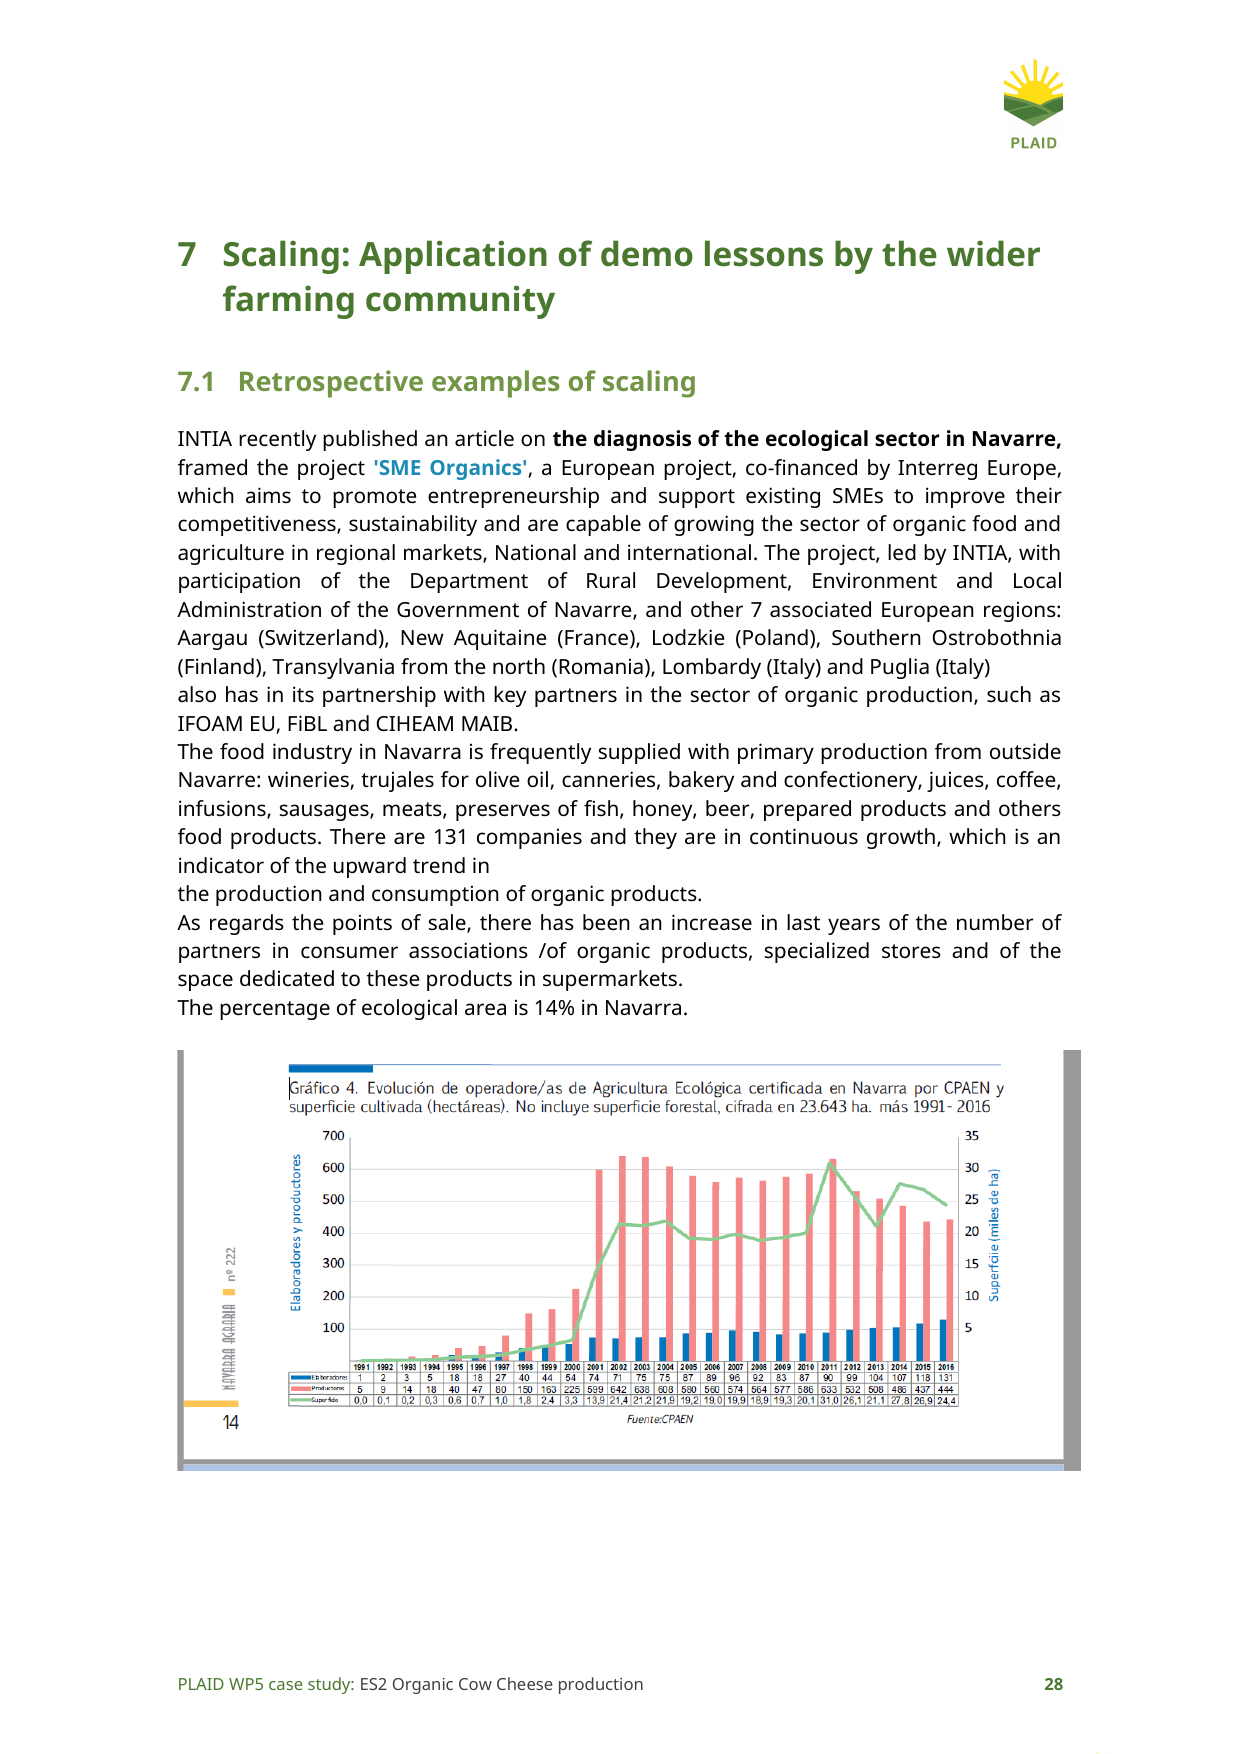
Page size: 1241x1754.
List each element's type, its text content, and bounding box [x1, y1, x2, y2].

text The food industry in Navarra is frequently supplied with primary production from outside Navarre: wineries, trujales for olive oil, canneries, bakery and confectionery, juices, coffee, infusions, sausages, meats, preserves of fish, honey, beer, prepared products and others food products. There are 131 companies and they are in continuous growth, which is an indicator of the upward trend in [177, 737, 1063, 879]
text also has in its partnership with key partners in the sector of organic production, such as IFOAM EU, FiBL and CIHEAM MAIB. [177, 680, 1063, 737]
subtitle Retrospective examples of scaling [177, 362, 1063, 399]
picture [177, 1050, 1081, 1471]
subtitle Scaling: Application of demo lessons by the wider farming community [177, 231, 1063, 321]
text The percentage of ecological area is 14% in Navarra. [177, 993, 1063, 1021]
picture [1003, 59, 1064, 149]
text the production and consumption of organic products. [177, 879, 1063, 908]
text As regards the points of sale, there has been an increase in last years of the number of partners in consumer associations /of organic products, specialized stores and of the space dedicated to these products in supermarkets. [177, 908, 1063, 993]
text INTIA recently published an article on the diagnosis of the ecological sector in Navarre, framed the project 'SME Organics', a European project, co-financed by Interreg Europe, which aims to promote entrepreneurship and support existing SMEs to improve their competitiveness, sustainability and are capable of growing the sector of organic food and agriculture in regional markets, National and international. The project, led by INTIA, with participation of the Department of Rural Development, Environment and Local Administration of the Government of Navarre, and other 7 associated European regions: Aargau (Switzerland), New Aquitaine (France), Lodzkie (Poland), Southern Ostrobothnia (Finland), Transylvania from the north (Romania), Lombardy (Italy) and Puglia (Italy) [177, 424, 1063, 680]
